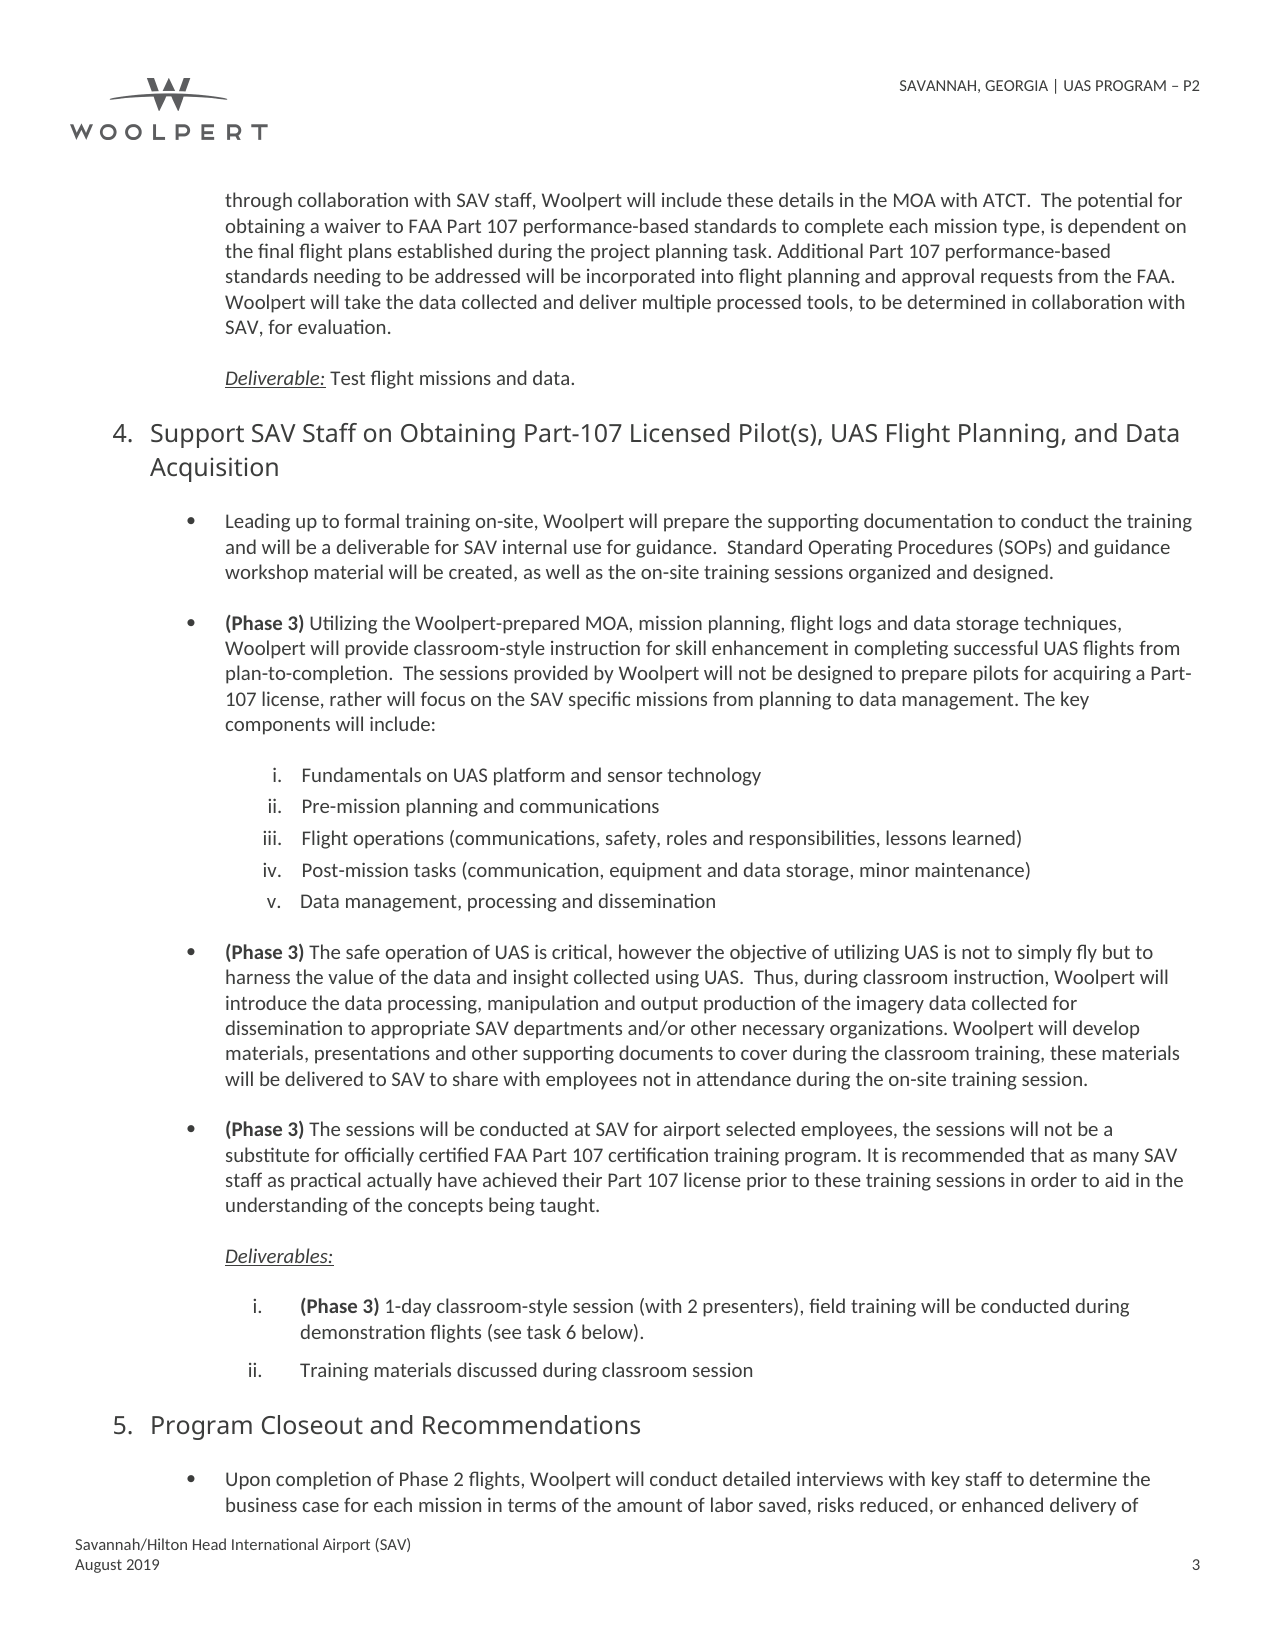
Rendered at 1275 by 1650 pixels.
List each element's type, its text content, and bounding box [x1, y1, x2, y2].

list Training materials discussed during classroom session [262, 1357, 1200, 1382]
list Post-mission tasks (communication, equipment and data storage, minor maintenance) [282, 857, 1200, 882]
list Data management, processing and dissemination [281, 888, 1200, 914]
list Leading up to formal training on-site, Woolpert will prepare the supporting documentation to conduct the training and will be a deliverable for SAV internal use for guidance. Standard Operating Procedures (SOPs) and guidance workshop material will be created, as well as the on-site training sessions organized and designed. [187, 508, 1200, 585]
list Support SAV Staff on Obtaining Part-107 Licensed Pilot(s), UAS Flight Planning, and Data Acquisition [112, 415, 1200, 483]
list Program Closeout and Recommendations [112, 1407, 1200, 1441]
list Pre-mission planning and communications [282, 793, 1200, 819]
list (Phase 3) The safe operation of UAS is critical, however the objective of utilizing UAS is not to simply fly but to harness the value of the data and insight collected using UAS. Thus, during classroom instruction, Woolpert will introduce the data processing, manipulation and output production of the imagery data collected for dissemination to appropriate SAV departments and/or other necessary organizations. Woolpert will develop materials, presentations and other supporting documents to cover during the classroom training, these materials will be delivered to SAV to share with employees not in attendance during the on-site training session. [187, 939, 1200, 1091]
list (Phase 3) Utilizing the Woolpert-prepared MOA, mission planning, flight logs and data storage techniques, Woolpert will provide classroom-style instruction for skill enhancement in completing successful UAS flights from plan-to-completion. The sessions provided by Woolpert will not be designed to prepare pilots for acquiring a Part-107 license, rather will focus on the SAV specific missions from planning to data management. The key components will include: [187, 610, 1200, 737]
text Deliverables: [225, 1243, 1200, 1268]
picture [70, 78, 268, 140]
list (Phase 3) 1-day classroom-style session (with 2 presenters), field training will be conducted during demonstration flights (see task 6 below). [262, 1293, 1200, 1344]
list Fundamentals on UAS platform and sensor technology [282, 762, 1200, 787]
list (Phase 3) The sessions will be conducted at SAV for airport selected employees, the sessions will not be a substitute for officially certified FAA Part 107 certification training program. It is recommended that as many SAV staff as practical actually have achieved their Part 107 license prior to these training sessions in order to aid in the understanding of the concepts being taught. [187, 1116, 1200, 1218]
text Deliverable: Test flight missions and data. [225, 365, 1200, 390]
list Flight operations (communications, safety, roles and responsibilities, lessons learned) [282, 825, 1200, 851]
